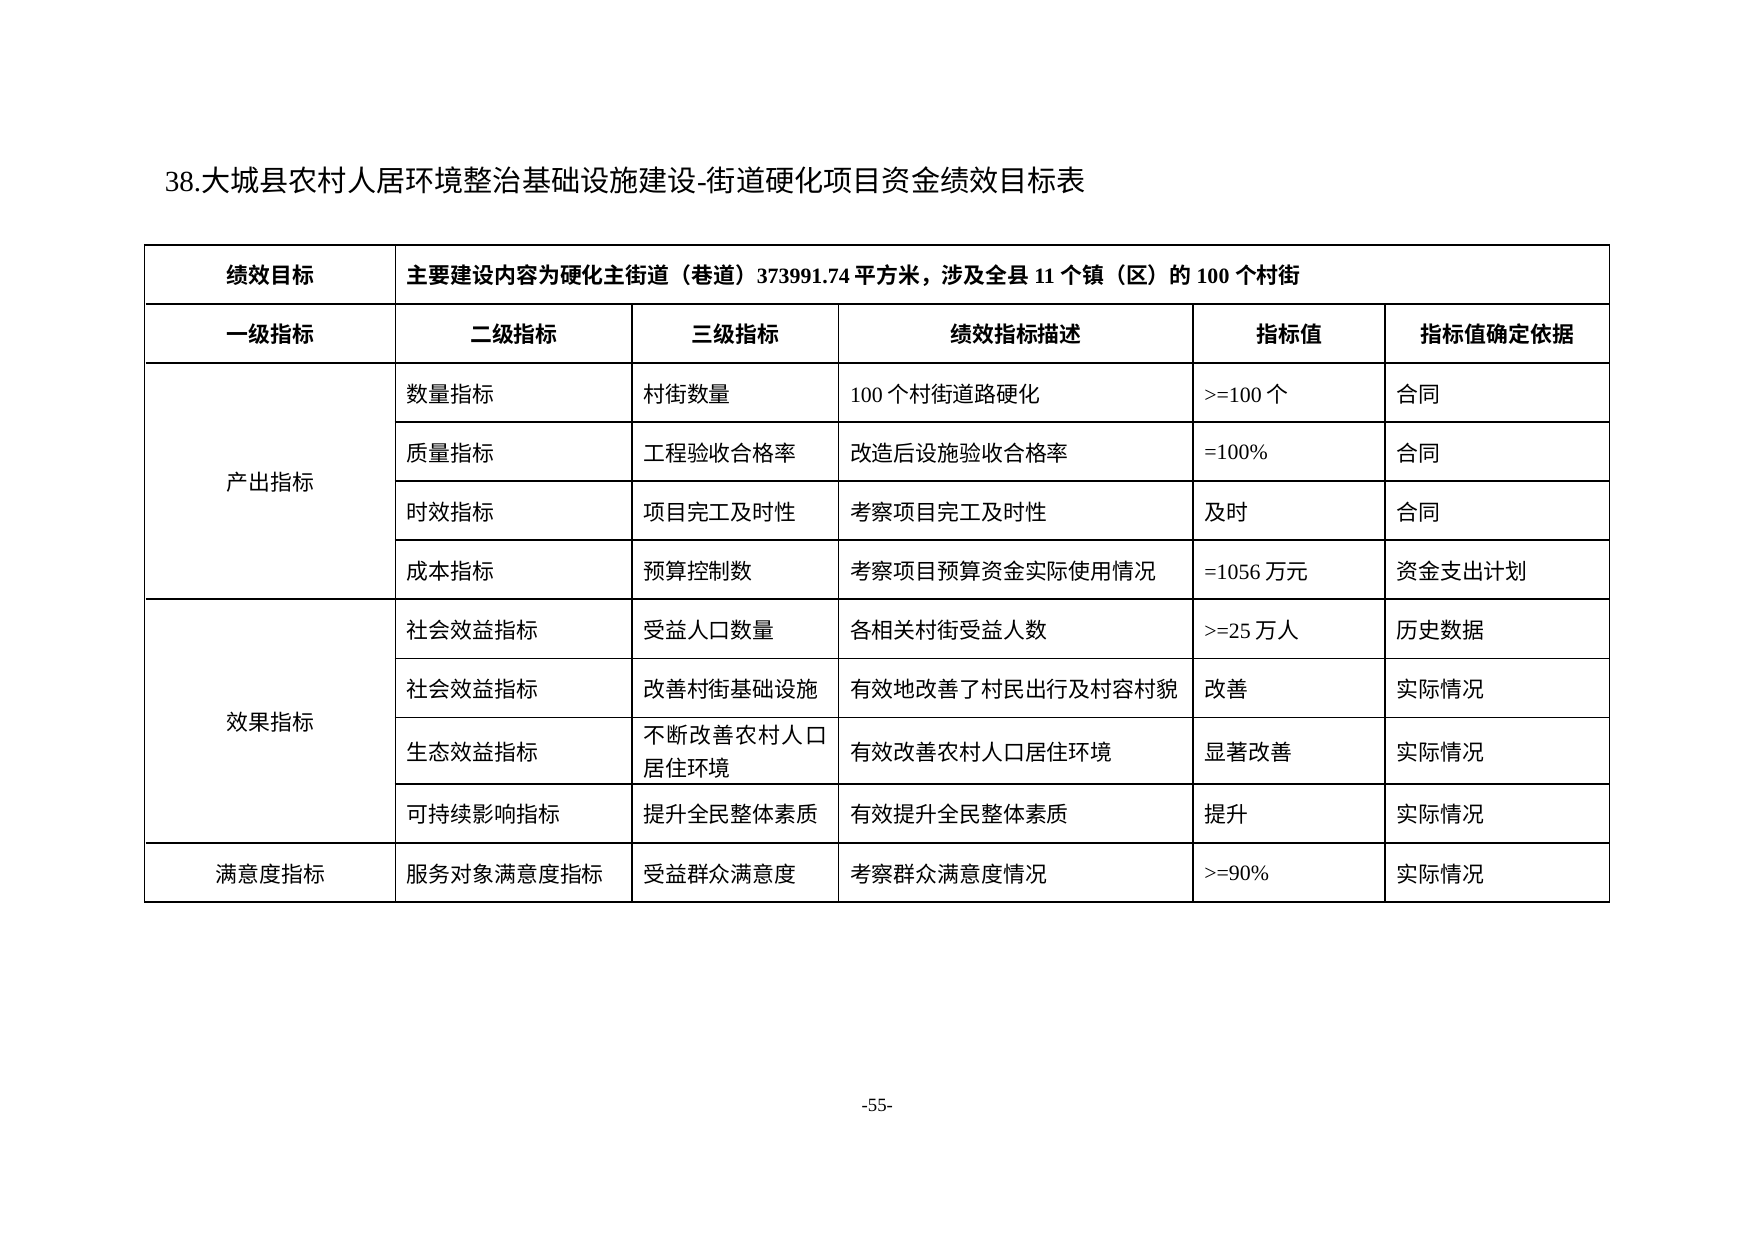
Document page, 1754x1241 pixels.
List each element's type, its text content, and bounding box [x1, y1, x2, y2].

table_cell 资金支出计划 [1386, 541, 1609, 598]
table_cell 成本指标 [396, 541, 631, 598]
table_cell 实际情况 [1386, 785, 1609, 842]
table_cell 工程验收合格率 [633, 423, 838, 480]
table_cell 数量指标 [396, 364, 631, 421]
table_cell 改善 [1194, 659, 1384, 716]
table_cell 绩效指标描述 [839, 305, 1192, 362]
table_cell 合同 [1386, 364, 1609, 421]
table_header 主要建设内容为硬化主街道（巷道）373991.74平方米，涉及全县 11 个镇（区）的 100 个村街 [396, 246, 1609, 303]
table_cell 实际情况 [1386, 659, 1609, 716]
table_cell 质量指标 [396, 423, 631, 480]
table_header 绩效目标 [145, 246, 395, 303]
table_cell 100个村街道路硬化 [839, 364, 1192, 421]
table_cell 合同 [1386, 482, 1609, 539]
table_cell >=90% [1194, 844, 1384, 901]
table_cell 社会效益指标 [396, 600, 631, 657]
table_cell 合同 [1386, 423, 1609, 480]
table_cell 时效指标 [396, 482, 631, 539]
table_cell 改造后设施验收合格率 [839, 423, 1192, 480]
table_cell 提升全民整体素质 [633, 785, 838, 842]
table_cell 三级指标 [633, 305, 838, 362]
table_cell 考察项目完工及时性 [839, 482, 1192, 539]
table_cell 受益人口数量 [633, 600, 838, 657]
table_cell 不断改善农村人口居住环境 [633, 718, 838, 783]
table_cell 一级指标 [145, 304, 395, 362]
table_cell 社会效益指标 [396, 659, 631, 716]
table_cell 历史数据 [1386, 600, 1609, 657]
table_cell 改善村街基础设施 [633, 659, 838, 716]
table_cell 满意度指标 [145, 843, 395, 901]
table_cell 考察群众满意度情况 [839, 844, 1192, 901]
table_cell 效果指标 [145, 599, 395, 842]
table_cell 指标值 [1194, 305, 1384, 362]
table_cell 预算控制数 [633, 541, 838, 598]
table_cell 产出指标 [145, 363, 395, 598]
table_cell 提升 [1194, 785, 1384, 842]
table_cell 有效改善农村人口居住环境 [839, 718, 1192, 783]
table_cell 生态效益指标 [396, 718, 631, 783]
table_cell =100% [1194, 423, 1384, 480]
table_cell 服务对象满意度指标 [396, 844, 631, 901]
table_cell 指标值确定依据 [1386, 305, 1609, 362]
table_cell 项目完工及时性 [633, 482, 838, 539]
table_cell 可持续影响指标 [396, 785, 631, 842]
table_cell >=100个 [1194, 364, 1384, 421]
table_cell 受益群众满意度 [633, 844, 838, 901]
table_cell 显著改善 [1194, 718, 1384, 783]
table_cell 考察项目预算资金实际使用情况 [839, 541, 1192, 598]
table_cell 有效提升全民整体素质 [839, 785, 1192, 842]
table_cell 村街数量 [633, 364, 838, 421]
table_cell 有效地改善了村民出行及村容村貌 [839, 659, 1192, 716]
table_cell 实际情况 [1386, 844, 1609, 901]
table_cell 实际情况 [1386, 718, 1609, 783]
table_cell 各相关村街受益人数 [839, 600, 1192, 657]
table_cell 二级指标 [396, 305, 631, 362]
table_cell 及时 [1194, 482, 1384, 539]
table_cell =1056万元 [1194, 541, 1384, 598]
table_cell >=25万人 [1194, 600, 1384, 657]
text 38.大城县农村人居环境整治基础设施建设-街道硬化项目资金绩效目标表 [106, 146, 1648, 211]
